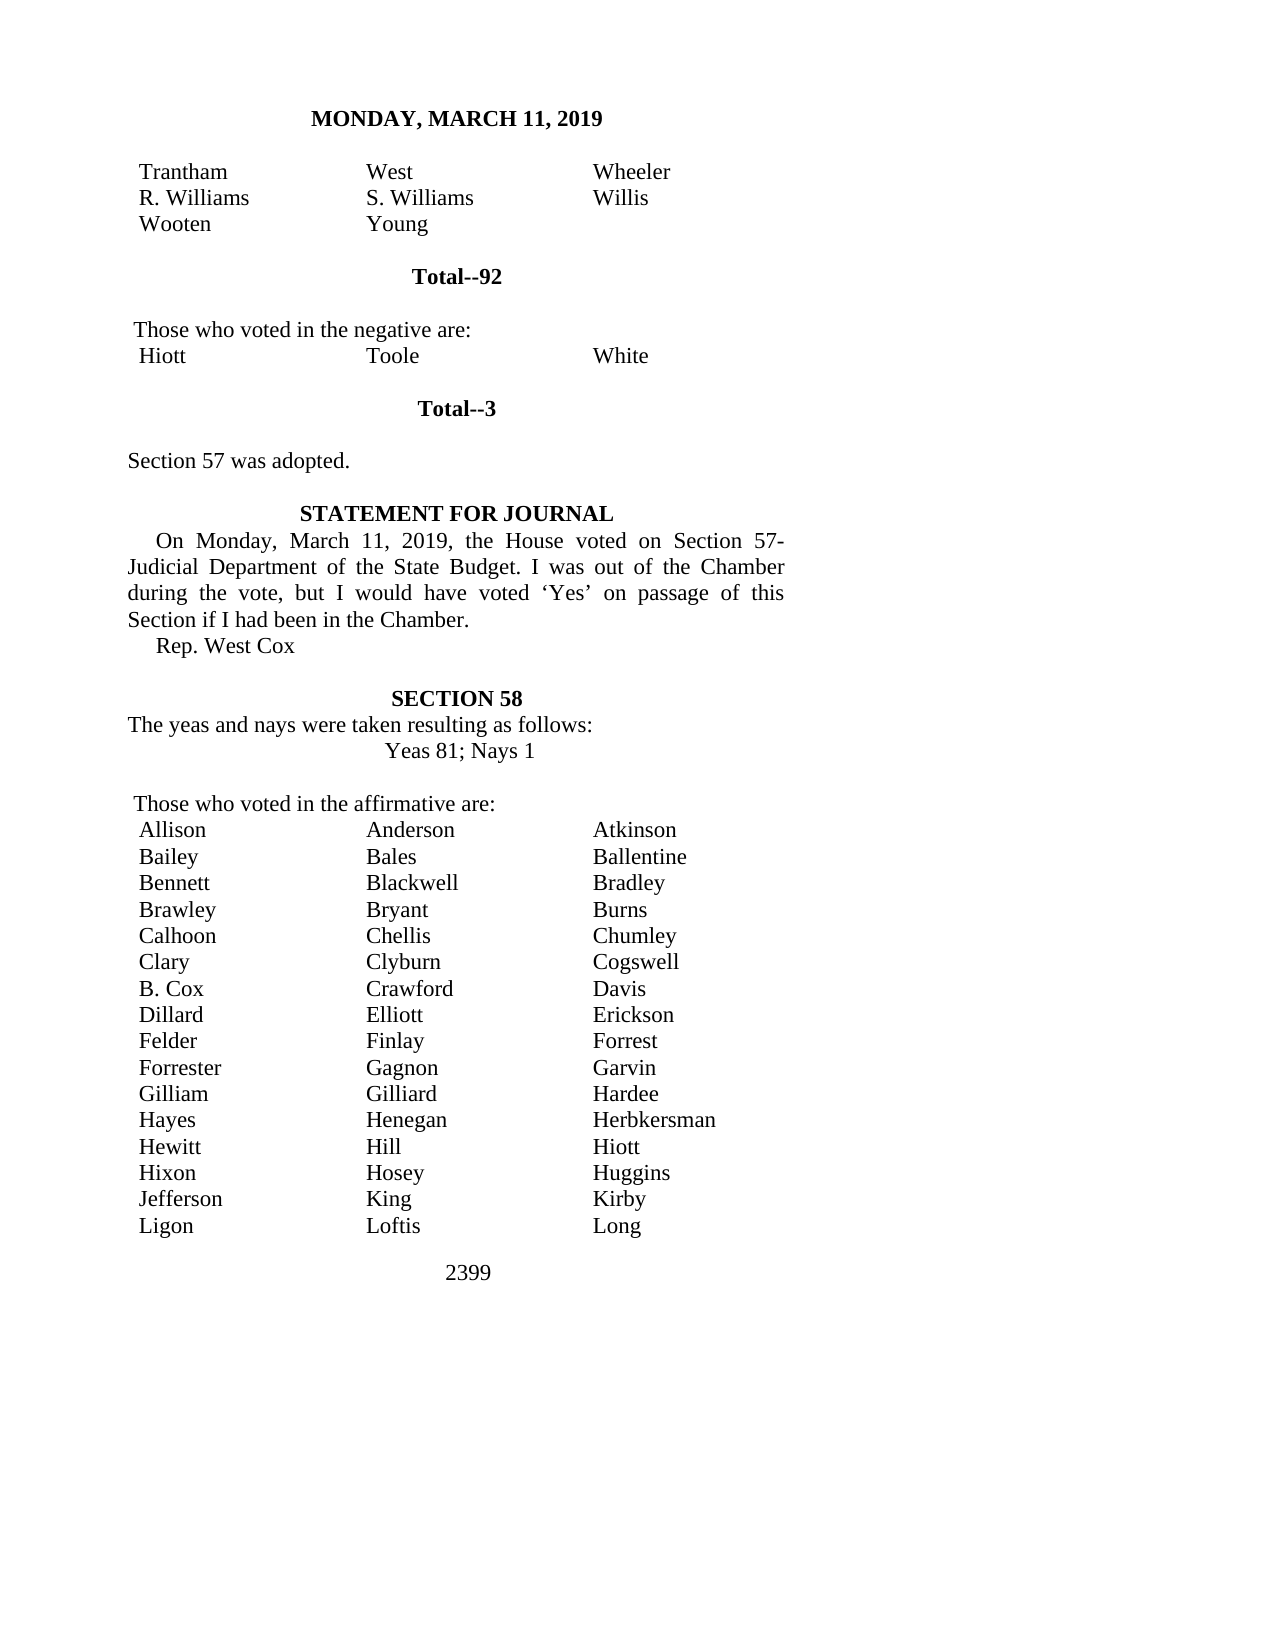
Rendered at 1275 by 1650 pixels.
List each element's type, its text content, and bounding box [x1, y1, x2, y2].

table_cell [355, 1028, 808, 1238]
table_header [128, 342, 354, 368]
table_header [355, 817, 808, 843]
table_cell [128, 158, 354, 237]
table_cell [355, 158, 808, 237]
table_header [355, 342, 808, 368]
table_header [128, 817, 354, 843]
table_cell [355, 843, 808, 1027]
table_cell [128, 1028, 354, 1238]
text Yeas 81; Nays 1 [127, 737, 786, 764]
text The yeas and nays were taken resulting as follows: [127, 711, 786, 737]
text Total--3 [127, 395, 786, 421]
text Rep. West Cox [127, 632, 786, 658]
text Those who voted in the negative are: [127, 316, 786, 342]
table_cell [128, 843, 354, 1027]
text STATEMENT FOR JOURNAL [127, 500, 786, 527]
text On Monday, March 11, 2019, the House voted on Section 57-Judicial Department of the State Budget. I was out of the Chamber during the vote, but I would have voted ‘Yes’ on passage of this Section if I had been in the Chamber. [127, 527, 786, 632]
text Total--92 [127, 263, 786, 289]
text Those who voted in the affirmative are: [127, 790, 786, 817]
text Section 57 was adopted. [127, 448, 786, 474]
text SECTION 58 [127, 685, 786, 711]
